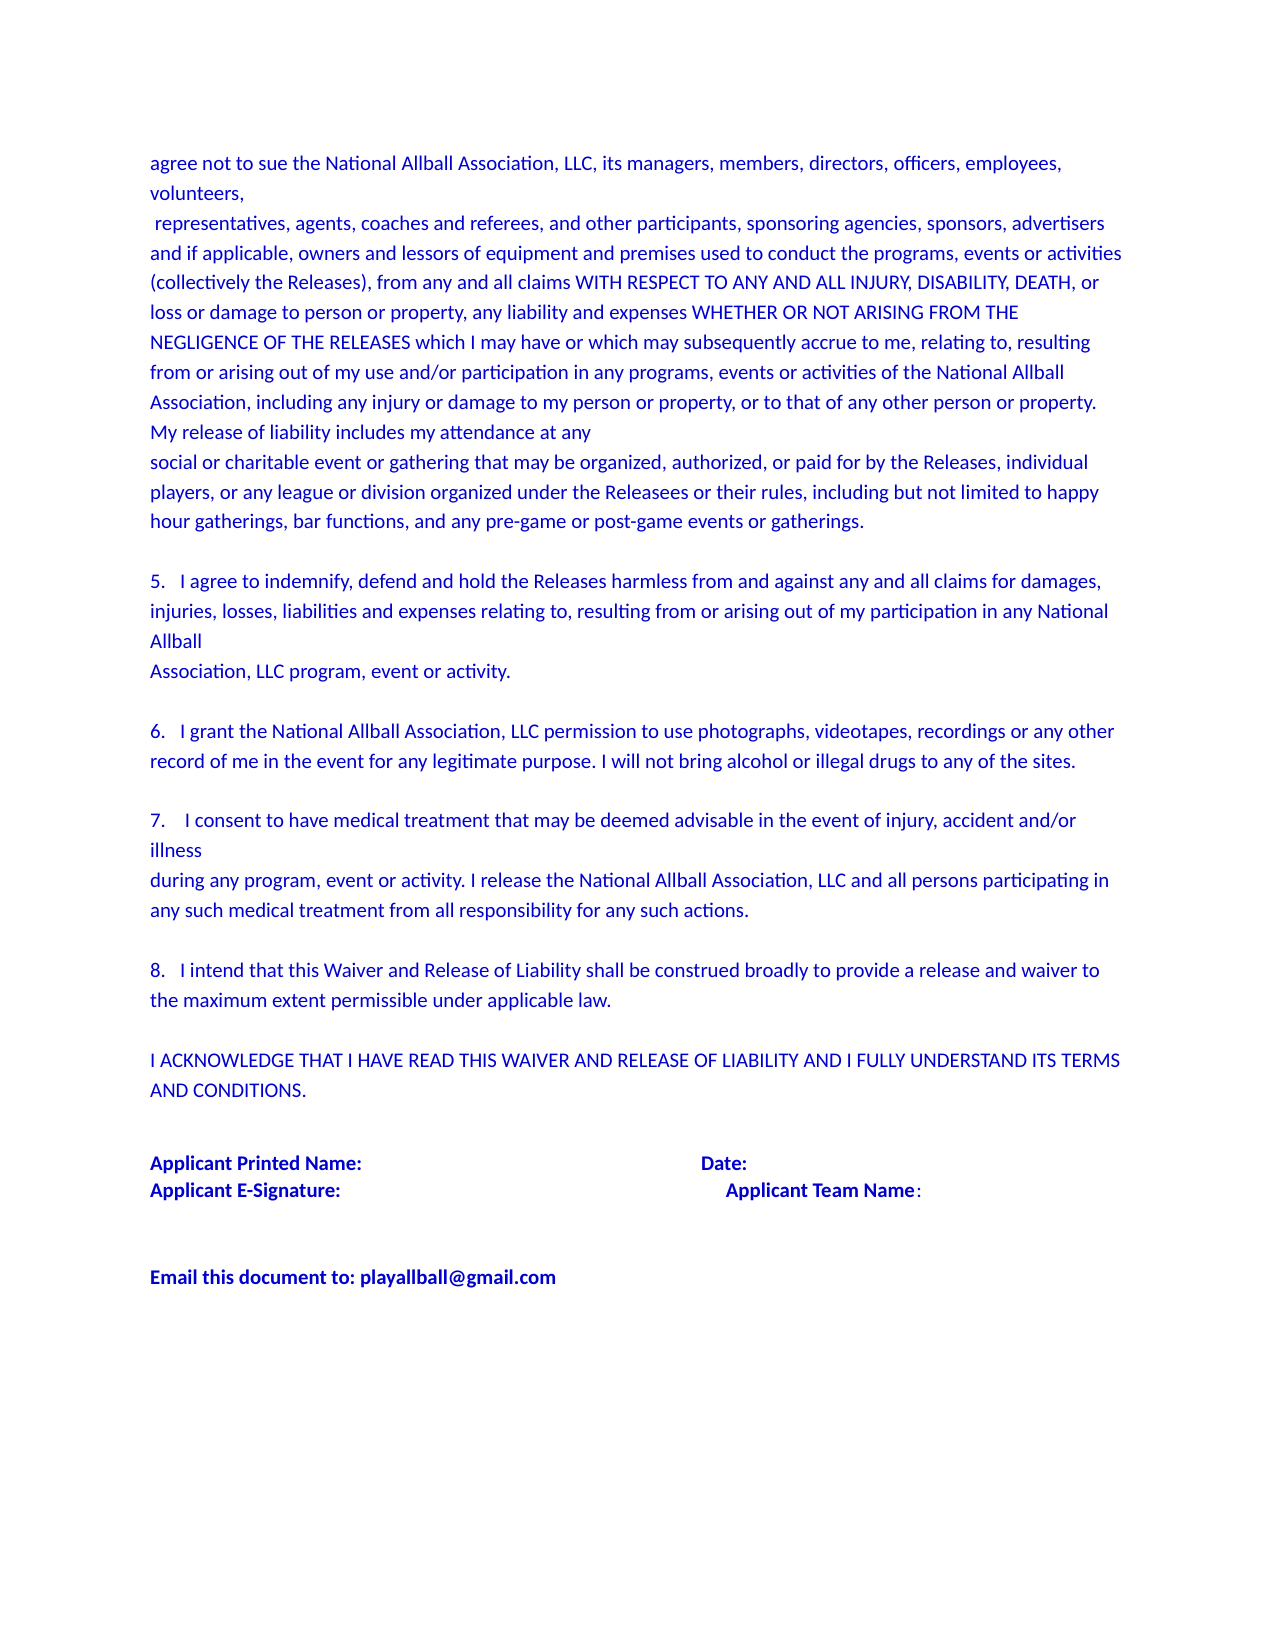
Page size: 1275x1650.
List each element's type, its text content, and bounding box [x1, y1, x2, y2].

text during any program, event or activity. I release the National Allball Association, LLC and all persons participating in any such medical treatment from all responsibility for any such actions. 8. I intend that this Waiver and Release of Liability shall be construed broadly to provide a release and waiver to the maximum extent permissible under applicable law. I ACKNOWLEDGE THAT I HAVE READ THIS WAIVER AND RELEASE OF LIABILITY AND I FULLY UNDERSTAND ITS TERMS AND CONDITIONS. [150, 867, 1125, 1102]
text social or charitable event or gathering that may be organized, authorized, or paid for by the Releases, individual players, or any league or division organized under the Releasees or their rules, including but not limited to happy hour gatherings, bar functions, and any pre-game or post-game events or gatherings. 5. I agree to indemnify, defend and hold the Releases harmless from and against any and all claims for damages, injuries, losses, liabilities and expenses relating to, resulting from or arising out of my participation in any National Allball [150, 449, 1125, 654]
text Applicant Printed Name: Date: Applicant E-Signature: Applicant Team Name: [150, 1150, 1125, 1202]
text Association, LLC program, event or activity. 6. I grant the National Allball Association, LLC permission to use photographs, videotapes, recordings or any other record of me in the event for any legitimate purpose. I will not bring alcohol or illegal drugs to any of the sites. 7. I consent to have medical treatment that may be deemed advisable in the event of injury, accident and/or illness [150, 658, 1125, 863]
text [150, 150, 1125, 205]
text Email this document to: playallball@gmail.com [150, 1264, 1125, 1289]
text representatives, agents, coaches and referees, and other participants, sponsoring agencies, sponsors, advertisers and if applicable, owners and lessors of equipment and premises used to conduct the programs, events or activities (collectively the Releases), from any and all claims WITH RESPECT TO ANY AND ALL INJURY, DISABILITY, DEATH, or loss or damage to person or property, any liability and expenses WHETHER OR NOT ARISING FROM THE NEGLIGENCE OF THE RELEASES which I may have or which may subsequently accrue to me, relating to, resulting from or arising out of my use and/or participation in any programs, events or activities of the National Allball Association, including any injury or damage to my person or property, or to that of any other person or property. My release of liability includes my attendance at any [150, 210, 1125, 444]
